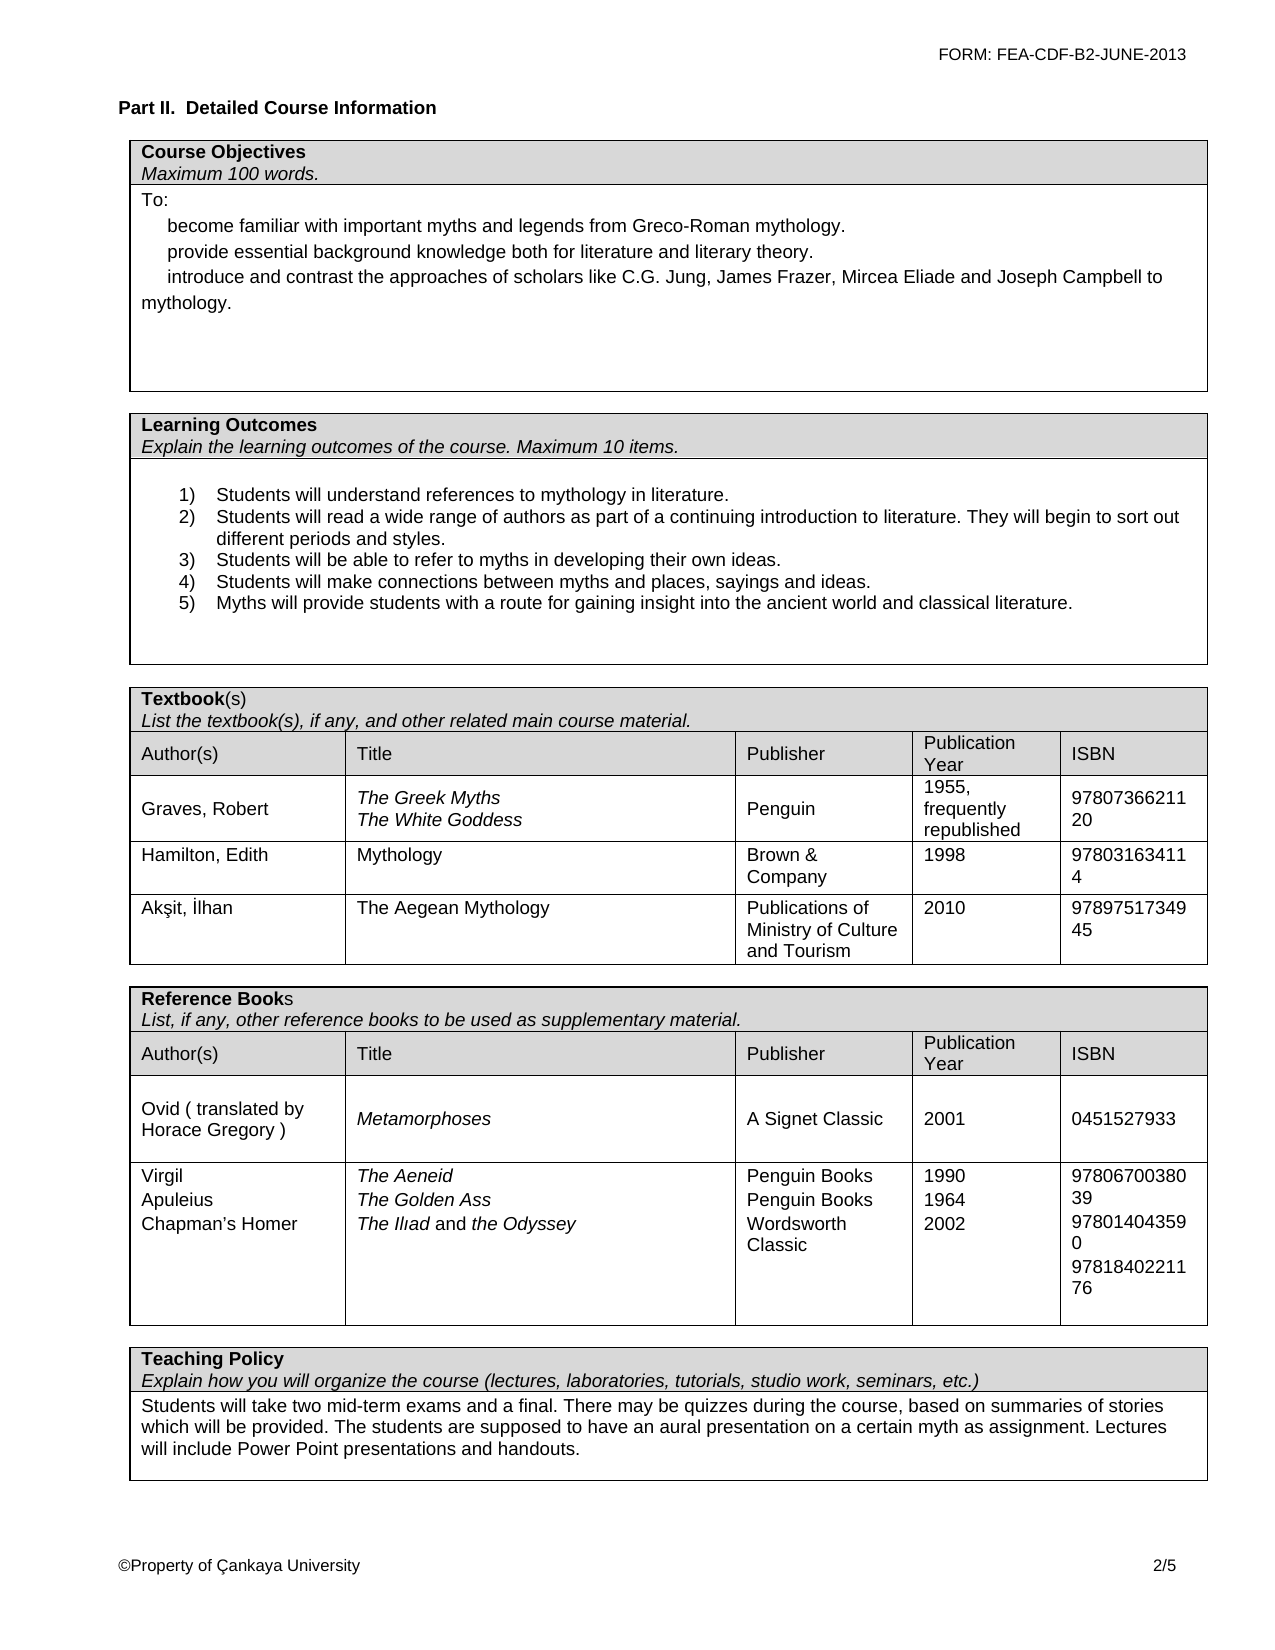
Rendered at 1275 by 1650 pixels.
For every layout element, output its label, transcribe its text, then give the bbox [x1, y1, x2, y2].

table_cell 2001 [913, 1076, 1060, 1162]
table_cell Publisher [736, 1032, 912, 1075]
table_cell Mythology [346, 842, 735, 894]
table_cell Title [346, 1032, 735, 1075]
table_cell Graves, Robert [131, 776, 345, 841]
table_cell A Signet Classic [736, 1076, 912, 1162]
table_cell 1955, frequently republished [913, 776, 1060, 841]
table_cell 9789751734945 [1061, 895, 1207, 964]
table_header Reference Books List, if any, other reference books to be used as supplementary material. [131, 988, 1207, 1031]
table_header Learning Outcomes Explain the learning outcomes of the course. Maximum 10 items. [131, 414, 1207, 457]
table_cell Publisher [736, 732, 912, 775]
table_cell Penguin Books Penguin Books Wordsworth Classic [736, 1163, 912, 1324]
table_cell Publication Year [913, 1032, 1060, 1075]
table_cell Metamorphoses [346, 1076, 735, 1162]
table_cell 9780736621120 [1061, 776, 1207, 841]
table_cell 2010 [913, 895, 1060, 964]
table_header Course Objectives Maximum 100 words. [131, 141, 1207, 184]
table_header Teaching Policy Explain how you will organize the course (lectures, laboratories, tutorials, studio work, seminars, etc.) [131, 1348, 1207, 1391]
table_cell 978031634114 [1061, 842, 1207, 894]
table_cell ISBN [1061, 1032, 1207, 1075]
table_cell 9780670038039 978014043590 9781840221176 [1061, 1163, 1207, 1324]
table_cell Akşit, İlhan [131, 895, 345, 964]
table_cell The Aeneid The Golden Ass The Ilıad and the Odyssey [346, 1163, 735, 1324]
table_header Textbook(s) List the textbook(s), if any, and other related main course material. [131, 688, 1207, 731]
table_cell ISBN [1061, 732, 1207, 775]
table_cell Author(s) [131, 732, 345, 775]
table_cell To: become familiar with important myths and legends from Greco-Roman mythology. provide essential background knowledge both for literature and literary theory. introduce and contrast the approaches of scholars like C.G. Jung, James Frazer, Mircea Eliade and Joseph Campbell to mythology. [131, 185, 1207, 391]
table_cell The Aegean Mythology [346, 895, 735, 964]
table_cell Hamilton, Edith [131, 842, 345, 894]
table_cell Ovid ( translated by Horace Gregory ) [131, 1076, 345, 1162]
table_cell Author(s) [131, 1032, 345, 1075]
table_cell Students will take two mid-term exams and a final. There may be quizzes during the course, based on summaries of stories which will be provided. The students are supposed to have an aural presentation on a certain myth as assignment. Lectures will include Power Point presentations and handouts. [131, 1392, 1207, 1480]
table_cell Publication Year [913, 732, 1060, 775]
table_cell The Greek Myths The White Goddess [346, 776, 735, 841]
table_cell Publications of Ministry of Culture and Tourism [736, 895, 912, 964]
table_cell Brown & Company [736, 842, 912, 894]
table_cell Students will understand references to mythology in literature. Students will read a wide range of authors as part of a continuing introduction to literature. They will begin to sort out different periods and styles. Students will be able to refer to myths in developing their own ideas. Students will make connections between myths and places, sayings and ideas. Myths will provide students with a route for gaining insight into the ancient world and classical literature. [131, 459, 1207, 664]
table_cell Title [346, 732, 735, 775]
text Part II. Detailed Course Information [118, 97, 1186, 118]
table_cell Penguin [736, 776, 912, 841]
table_cell 0451527933 [1061, 1076, 1207, 1162]
table_cell 1998 [913, 842, 1060, 894]
table_cell Virgil Apuleius Chapman’s Homer [131, 1163, 345, 1324]
table_cell 1990 1964 2002 [913, 1163, 1060, 1324]
